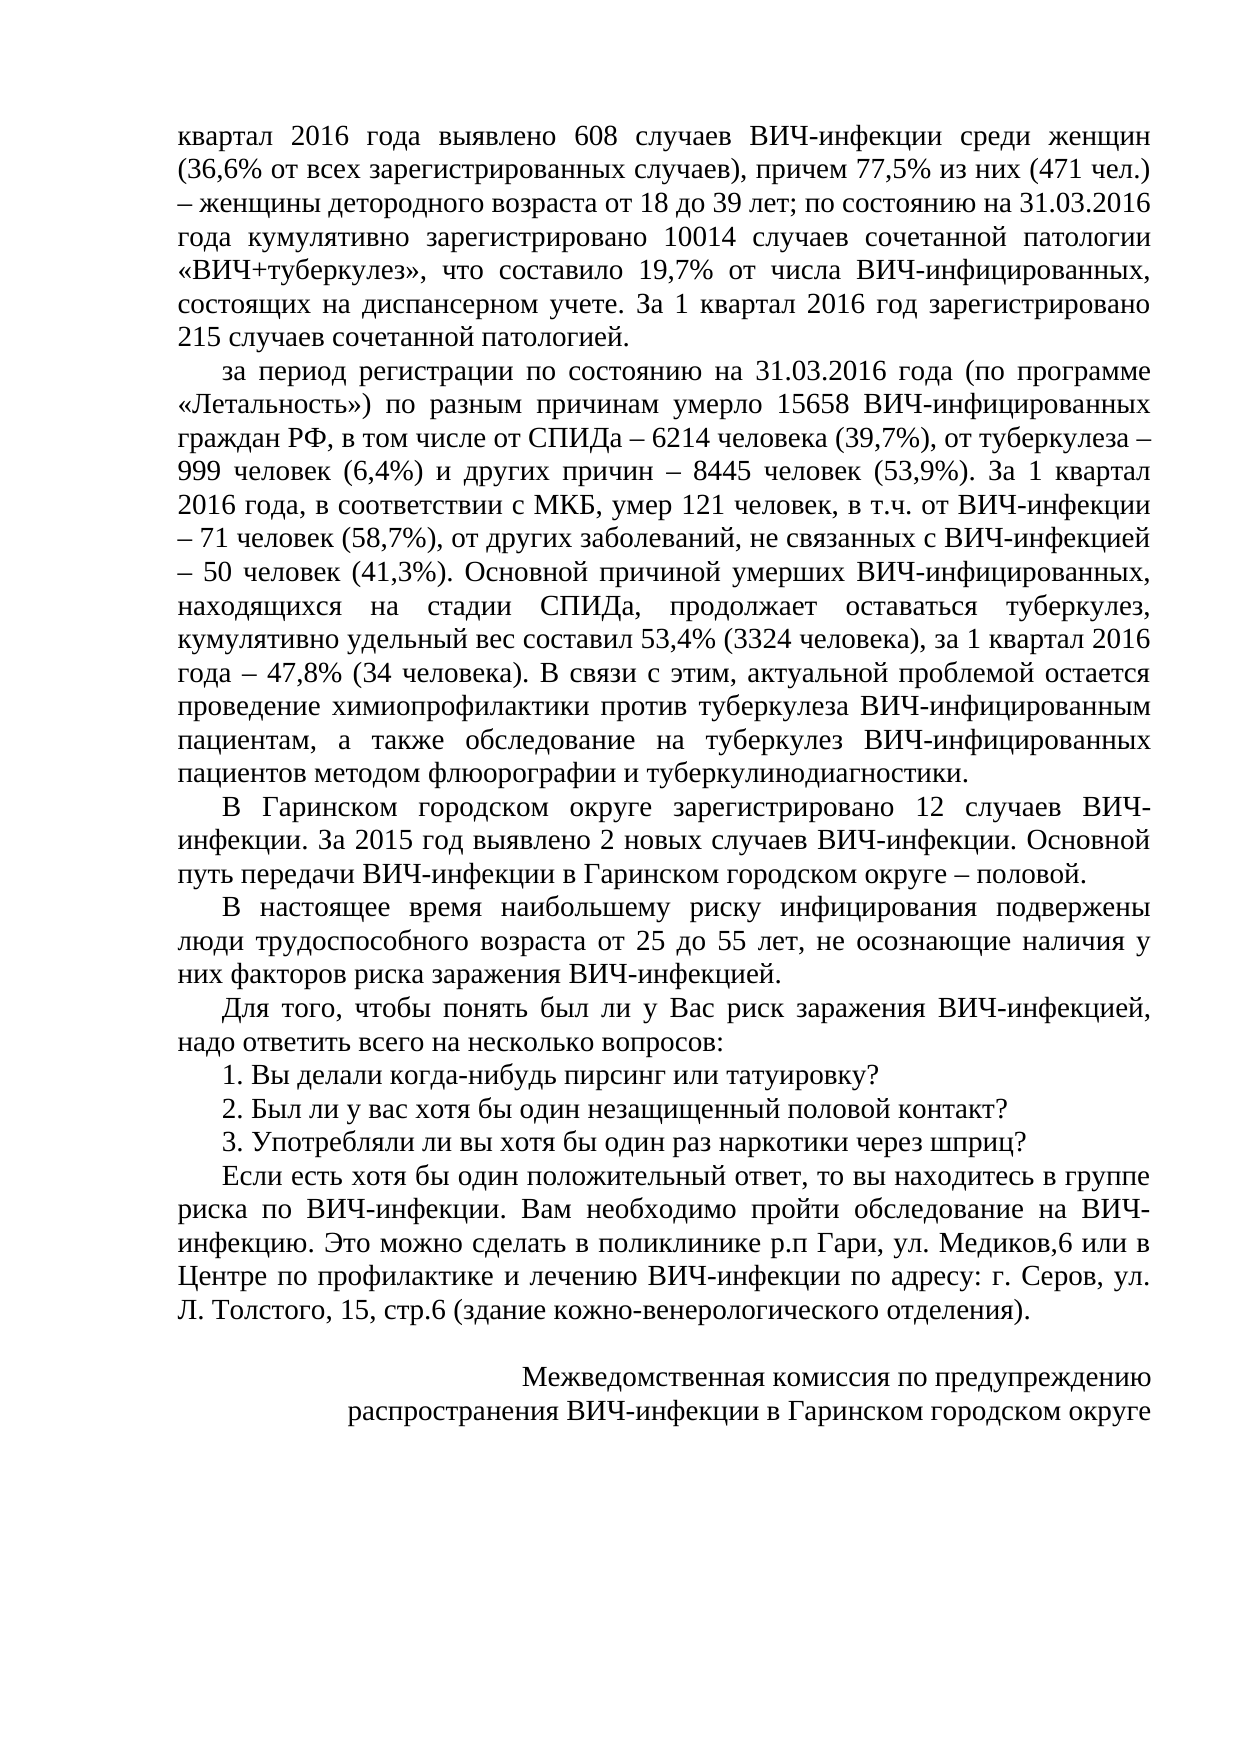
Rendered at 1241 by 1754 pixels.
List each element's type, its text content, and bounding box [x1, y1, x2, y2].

text распространения ВИЧ-инфекции в Гаринском городском округе [177, 1393, 1152, 1426]
text Для того, чтобы понять был ли у Вас риск заражения ВИЧ-инфекцией, надо ответить всего на несколько вопросов: [177, 990, 1152, 1057]
text В настоящее время наибольшему риску инфицирования подвержены люди трудоспособного возраста от 25 до 55 лет, не осознающие наличия у них факторов риска заражения ВИЧ-инфекцией. [177, 889, 1152, 990]
text Межведомственная комиссия по предупреждению [177, 1359, 1152, 1393]
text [177, 118, 1152, 353]
text за период регистрации по состоянию на 31.03.2016 года (по программе «Летальность») по разным причинам умерло 15658 ВИЧ-инфицированных граждан РФ, в том числе от СПИДа – 6214 человека (39,7%), от туберкулеза – 999 человек (6,4%) и других причин – 8445 человек (53,9%). За 1 квартал 2016 года, в соответствии с МКБ, умер 121 человек, в т.ч. от ВИЧ-инфекции – 71 человек (58,7%), от других заболеваний, не связанных с ВИЧ-инфекцией – 50 человек (41,3%). Основной причиной умерших ВИЧ-инфицированных, находящихся на стадии СПИДа, продолжает оставаться туберкулез, кумулятивно удельный вес составил 53,4% (3324 человека), за 1 квартал 2016 года – 47,8% (34 человека). В связи с этим, актуальной проблемой остается проведение химиопрофилактики против туберкулеза ВИЧ-инфицированным пациентам, а также обследование на туберкулез ВИЧ-инфицированных пациентов методом флюорографии и туберкулинодиагностики. [177, 353, 1152, 789]
text 3. Употребляли ли вы хотя бы один раз наркотики через шприц? [177, 1124, 1152, 1158]
text 1. Вы делали когда-нибудь пирсинг или татуировку? [177, 1057, 1152, 1091]
text В Гаринском городском округе зарегистрировано 12 случаев ВИЧ-инфекции. За 2015 год выявлено 2 новых случаев ВИЧ-инфекции. Основной путь передачи ВИЧ-инфекции в Гаринском городском округе – половой. [177, 789, 1152, 889]
text Если есть хотя бы один положительный ответ, то вы находитесь в группе риска по ВИЧ-инфекции. Вам необходимо пройти обследование на ВИЧ-инфекцию. Это можно сделать в поликлинике р.п Гари, ул. Медиков,6 или в Центре по профилактике и лечению ВИЧ-инфекции по адресу: г. Серов, ул. Л. Толстого, 15, стр.6 (здание кожно-венерологического отделения). [177, 1158, 1152, 1326]
text 2. Был ли у вас хотя бы один незащищенный половой контакт? [177, 1091, 1152, 1124]
